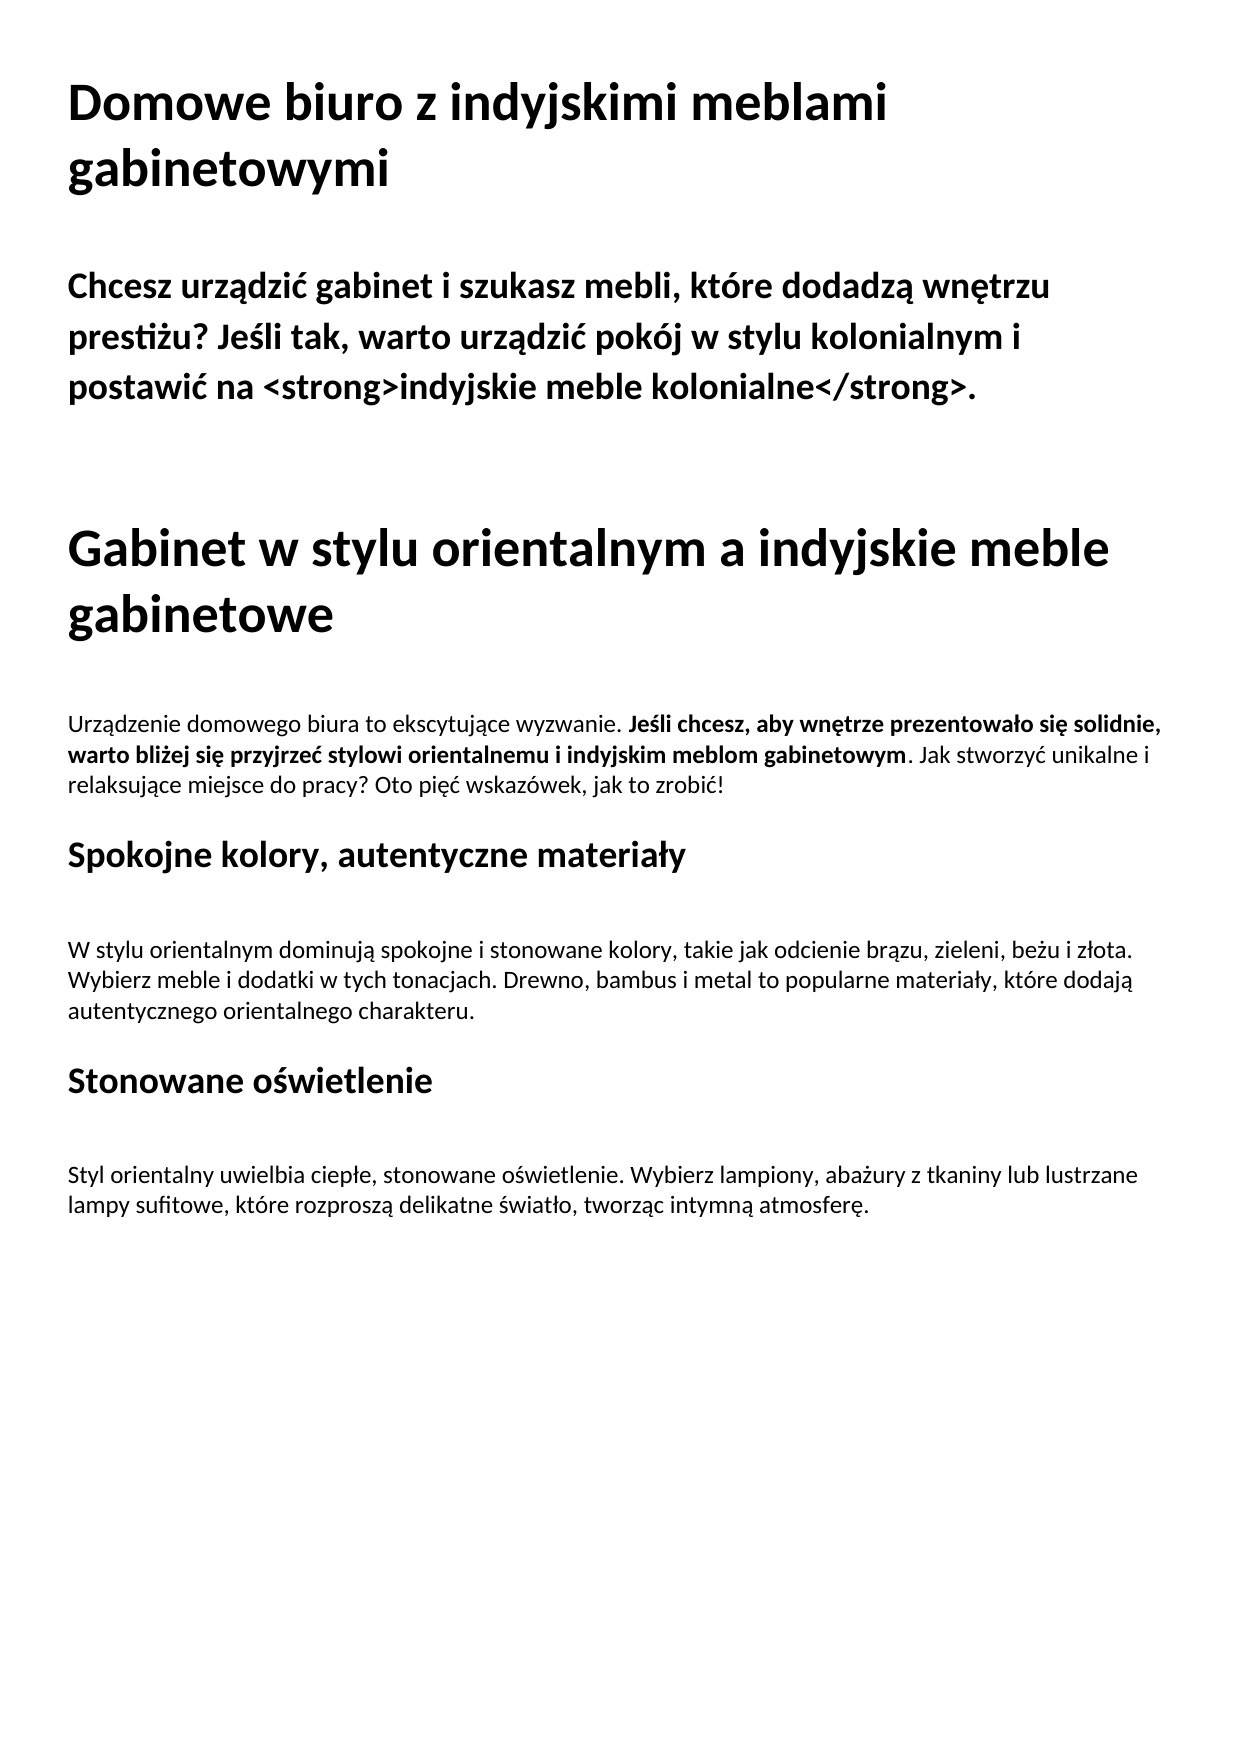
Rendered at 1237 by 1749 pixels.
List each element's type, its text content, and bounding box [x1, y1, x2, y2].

text Styl orientalny uwielbia ciepłe, stonowane oświetlenie. Wybierz lampiony, abażury z tkaniny lub lustrzane lampy sufitowe, które rozproszą delikatne światło, tworząc intymną atmosferę. [68, 1159, 1169, 1220]
text Urządzenie domowego biura to ekscytujące wyzwanie. Jeśli chcesz, aby wnętrze prezentowało się solidnie, warto bliżej się przyjrzeć stylowi orientalnemu i indyjskim meblom gabinetowym. Jak stworzyć unikalne i relaksujące miejsce do pracy? Oto pięć wskazówek, jak to zrobić! [68, 708, 1169, 800]
text W stylu orientalnym dominują spokojne i stonowane kolory, takie jak odcienie brązu, zieleni, beżu i złota. Wybierz meble i dodatki w tych tonacjach. Drewno, bambus i metal to popularne materiały, które dodają autentycznego orientalnego charakteru. [68, 934, 1169, 1025]
text Spokojne kolory, autentyczne materiały [68, 831, 1169, 877]
text Domowe biuro z indyjskimi meblami gabinetowymi [68, 68, 1169, 200]
text Chcesz urządzić gabinet i szukasz mebli, które dodadzą wnętrzu prestiżu? Jeśli tak, warto urządzić pokój w stylu kolonialnym i postawić na <strong>indyjskie meble kolonialne</strong>. [68, 262, 1169, 409]
text Gabinet w stylu orientalnym a indyjskie meble gabinetowe [68, 514, 1169, 646]
text Stonowane oświetlenie [68, 1057, 1169, 1102]
